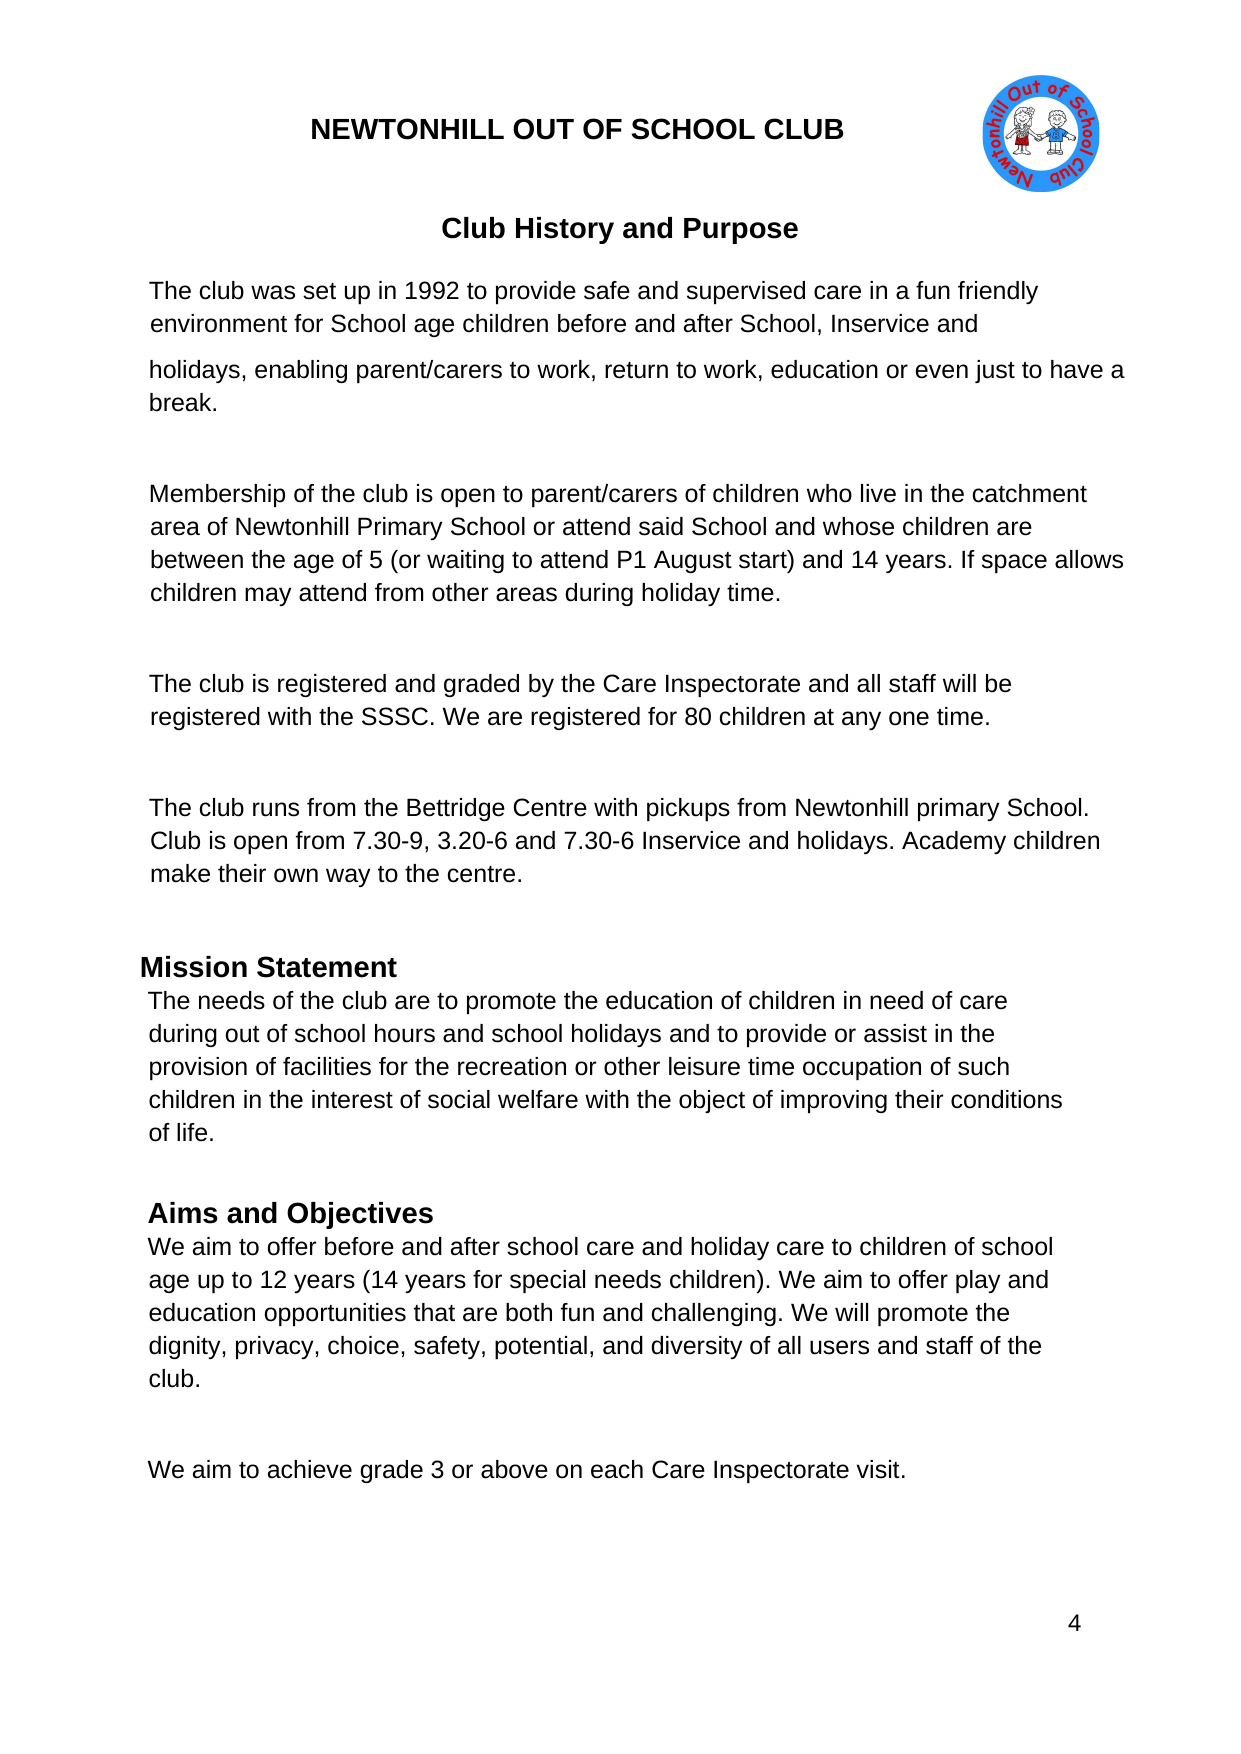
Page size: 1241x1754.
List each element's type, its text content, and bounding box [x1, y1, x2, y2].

text The needs of the club are to promote the education of children in need of care during out of school hours and school holidays and to provide or assist in the provision of facilities for the recreation or other leisure time occupation of such children in the interest of social welfare with the object of improving their conditions of life. [147, 986, 1081, 1147]
text Club History and Purpose [75, 211, 1165, 244]
picture [982, 75, 1100, 192]
text The club is registered and graded by the Care Inspectorate and all staff will be registered with the SSSC. We are registered for 80 children at any one time. [149, 669, 1131, 731]
subtitle Aims and Objectives [147, 1196, 1111, 1229]
text Membership of the club is open to parent/carers of children who live in the catchment area of Newtonhill Primary School or attend said School and whose children are between the age of 5 (or waiting to attend P1 August start) and 14 years. If space allows children may attend from other areas during holiday time. [149, 479, 1131, 607]
text The club was set up in 1992 to provide safe and supervised care in a fun friendly environment for School age children before and after School, Inservice and [149, 276, 1131, 338]
text holidays, enabling parent/carers to work, return to work, education or even just to have a break. [149, 355, 1131, 417]
subtitle Mission Statement [75, 950, 1111, 984]
text The club runs from the Bettridge Centre with pickups from Newtonhill primary School. Club is open from 7.30-9, 3.20-6 and 7.30-6 Inservice and holidays. Academy children make their own way to the centre. [149, 793, 1131, 888]
text We aim to achieve grade 3 or above on each Care Inspectorate visit. [147, 1455, 1081, 1483]
text We aim to offer before and after school care and holiday care to children of school age up to 12 years (14 years for special needs children). We aim to offer play and education opportunities that are both fun and challenging. We will promote the dignity, privacy, choice, safety, potential, and diversity of all users and staff of the club. [147, 1232, 1081, 1392]
